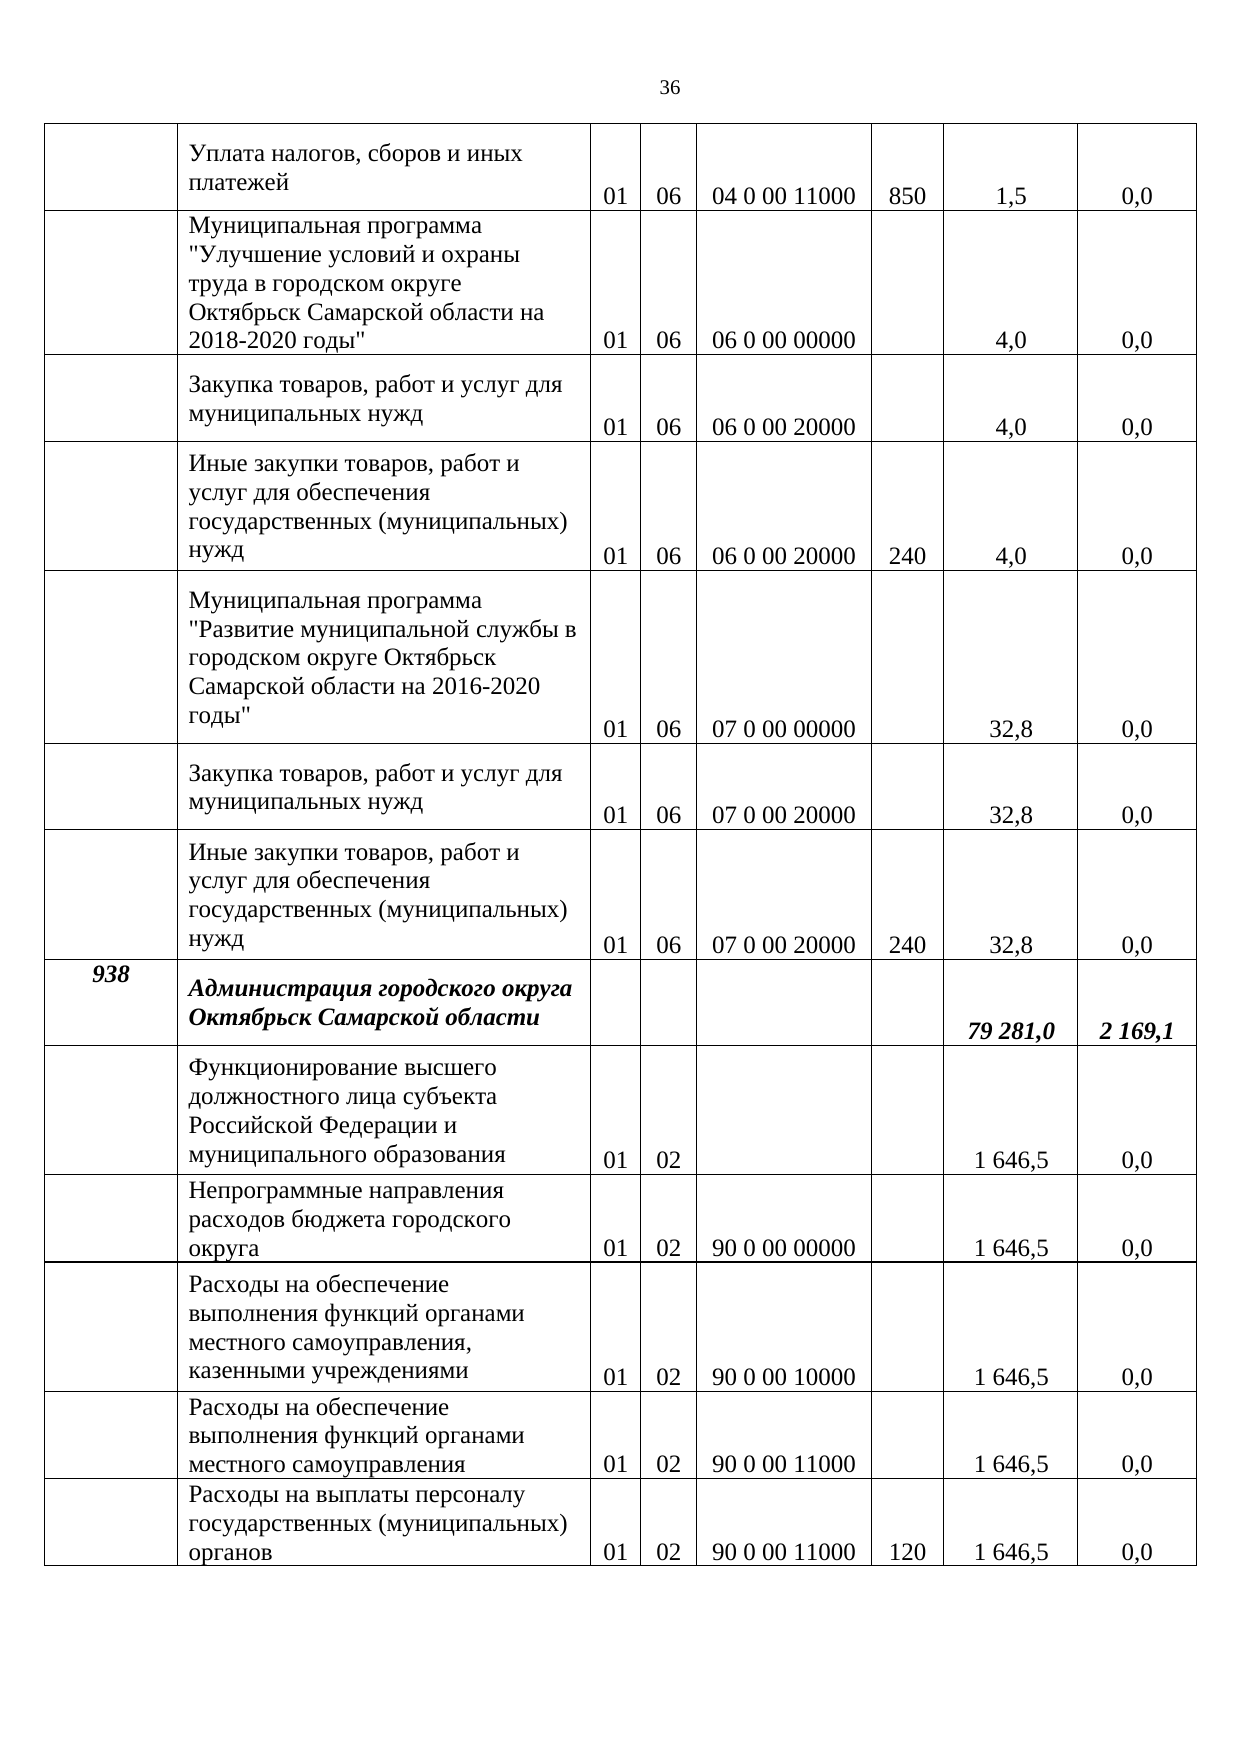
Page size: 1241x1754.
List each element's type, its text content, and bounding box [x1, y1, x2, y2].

table_cell 01 [591, 442, 640, 570]
table_cell Функционирование высшего должностного лица субъекта Российской Федерации и муниципального образования [178, 1046, 590, 1174]
table_cell 850 [872, 124, 943, 209]
table_cell Расходы на обеспечение выполнения функций органами местного самоуправления [178, 1392, 590, 1478]
table_cell 0,0 [1078, 1046, 1196, 1174]
table_cell Иные закупки товаров, работ и услуг для обеспечения государственных (муниципальных) нужд [178, 442, 590, 570]
table_cell Закупка товаров, работ и услуг для муниципальных нужд [178, 744, 590, 829]
table_cell [45, 830, 177, 958]
table_cell 02 [641, 1392, 696, 1478]
table_cell 90 0 00 10000 [697, 1263, 871, 1391]
table_cell 01 [591, 355, 640, 441]
table_cell 4,0 [944, 355, 1077, 441]
table_cell 0,0 [1078, 442, 1196, 570]
table_cell 0,0 [1078, 1392, 1196, 1478]
table_cell 4,0 [944, 211, 1077, 354]
table_cell [697, 1046, 871, 1174]
table_cell 240 [872, 830, 943, 958]
table_cell 06 [641, 124, 696, 209]
table_cell [45, 1392, 177, 1478]
table_cell 90 0 00 11000 [697, 1479, 871, 1565]
table_cell [591, 960, 640, 1045]
table_cell 1 646,5 [944, 1479, 1077, 1565]
table_cell 0,0 [1078, 571, 1196, 743]
table_cell 06 [641, 442, 696, 570]
table_cell 4,0 [944, 442, 1077, 570]
table_cell [872, 355, 943, 441]
table_cell Иные закупки товаров, работ и услуг для обеспечения государственных (муниципальных) нужд [178, 830, 590, 958]
table_cell 04 0 00 11000 [697, 124, 871, 209]
table_cell 06 0 00 00000 [697, 211, 871, 354]
table_cell 01 [591, 124, 640, 209]
table_cell 120 [872, 1479, 943, 1565]
table_cell Непрограммные направления расходов бюджета городского округа [178, 1175, 590, 1261]
table_cell [45, 1479, 177, 1565]
table_cell [45, 571, 177, 743]
table_cell 0,0 [1078, 211, 1196, 354]
table_cell 07 0 00 20000 [697, 830, 871, 958]
table_cell [45, 442, 177, 570]
table_cell [45, 1263, 177, 1391]
table_cell 0,0 [1078, 744, 1196, 829]
table_cell 240 [872, 442, 943, 570]
table_cell Закупка товаров, работ и услуг для муниципальных нужд [178, 355, 590, 441]
table_cell [872, 571, 943, 743]
table_cell 1 646,5 [944, 1046, 1077, 1174]
table_cell 06 0 00 20000 [697, 442, 871, 570]
table_cell 06 0 00 20000 [697, 355, 871, 441]
table_cell 06 [641, 571, 696, 743]
table_cell 01 [591, 1479, 640, 1565]
table_cell 01 [591, 1175, 640, 1261]
table_cell 07 0 00 20000 [697, 744, 871, 829]
table_cell Администрация городского округа Октябрьск Самарской области [178, 960, 590, 1045]
table_cell Уплата налогов, сборов и иных платежей [178, 124, 590, 209]
table_cell Муниципальная программа "Улучшение условий и охраны труда в городском округе Октябрьск Самарской области на 2018-2020 годы" [178, 211, 590, 354]
table_cell [872, 1392, 943, 1478]
table_cell Муниципальная программа "Развитие муниципальной службы в городском округе Октябрьск Самарской области на 2016-2020 годы" [178, 571, 590, 743]
table_cell [45, 124, 177, 209]
table_cell 06 [641, 211, 696, 354]
table_cell 90 0 00 00000 [697, 1175, 871, 1261]
table_cell 01 [591, 830, 640, 958]
table_cell [45, 1175, 177, 1261]
table_cell Расходы на обеспечение выполнения функций органами местного самоуправления, казенными учреждениями [178, 1263, 590, 1391]
table_cell 01 [591, 744, 640, 829]
table_cell [872, 211, 943, 354]
table_cell [697, 960, 871, 1045]
table_cell [872, 1175, 943, 1261]
table_cell 32,8 [944, 830, 1077, 958]
table_cell 01 [591, 1046, 640, 1174]
table_cell 0,0 [1078, 830, 1196, 958]
table_cell 32,8 [944, 571, 1077, 743]
table_cell 1 646,5 [944, 1392, 1077, 1478]
table_cell 32,8 [944, 744, 1077, 829]
table_cell 1 646,5 [944, 1175, 1077, 1261]
table_cell 01 [591, 571, 640, 743]
table_cell [872, 744, 943, 829]
table_cell 0,0 [1078, 1263, 1196, 1391]
table_cell 07 0 00 00000 [697, 571, 871, 743]
table_cell [45, 1046, 177, 1174]
table_cell 06 [641, 355, 696, 441]
table_cell 90 0 00 11000 [697, 1392, 871, 1478]
table_cell [872, 1046, 943, 1174]
table_cell 0,0 [1078, 355, 1196, 441]
table_cell [45, 211, 177, 354]
table_cell 02 [641, 1263, 696, 1391]
table_cell 01 [591, 1392, 640, 1478]
table_cell [45, 355, 177, 441]
table_cell 02 [641, 1175, 696, 1261]
table_cell 0,0 [1078, 1479, 1196, 1565]
table_cell 01 [591, 1263, 640, 1391]
table_cell [641, 960, 696, 1045]
table_cell 06 [641, 830, 696, 958]
table_cell 0,0 [1078, 124, 1196, 209]
table_cell 2 169,1 [1078, 960, 1196, 1045]
table_cell [872, 960, 943, 1045]
table_cell 06 [641, 744, 696, 829]
table_cell 938 [45, 960, 177, 1045]
table_cell 02 [641, 1046, 696, 1174]
table_cell 01 [591, 211, 640, 354]
table_cell 1,5 [944, 124, 1077, 209]
table_cell 79 281,0 [944, 960, 1077, 1045]
table_cell 0,0 [1078, 1175, 1196, 1261]
table_cell [45, 744, 177, 829]
table_cell 02 [641, 1479, 696, 1565]
table_cell [872, 1263, 943, 1391]
table_cell Расходы на выплаты персоналу государственных (муниципальных) органов [178, 1479, 590, 1565]
table_cell 1 646,5 [944, 1263, 1077, 1391]
